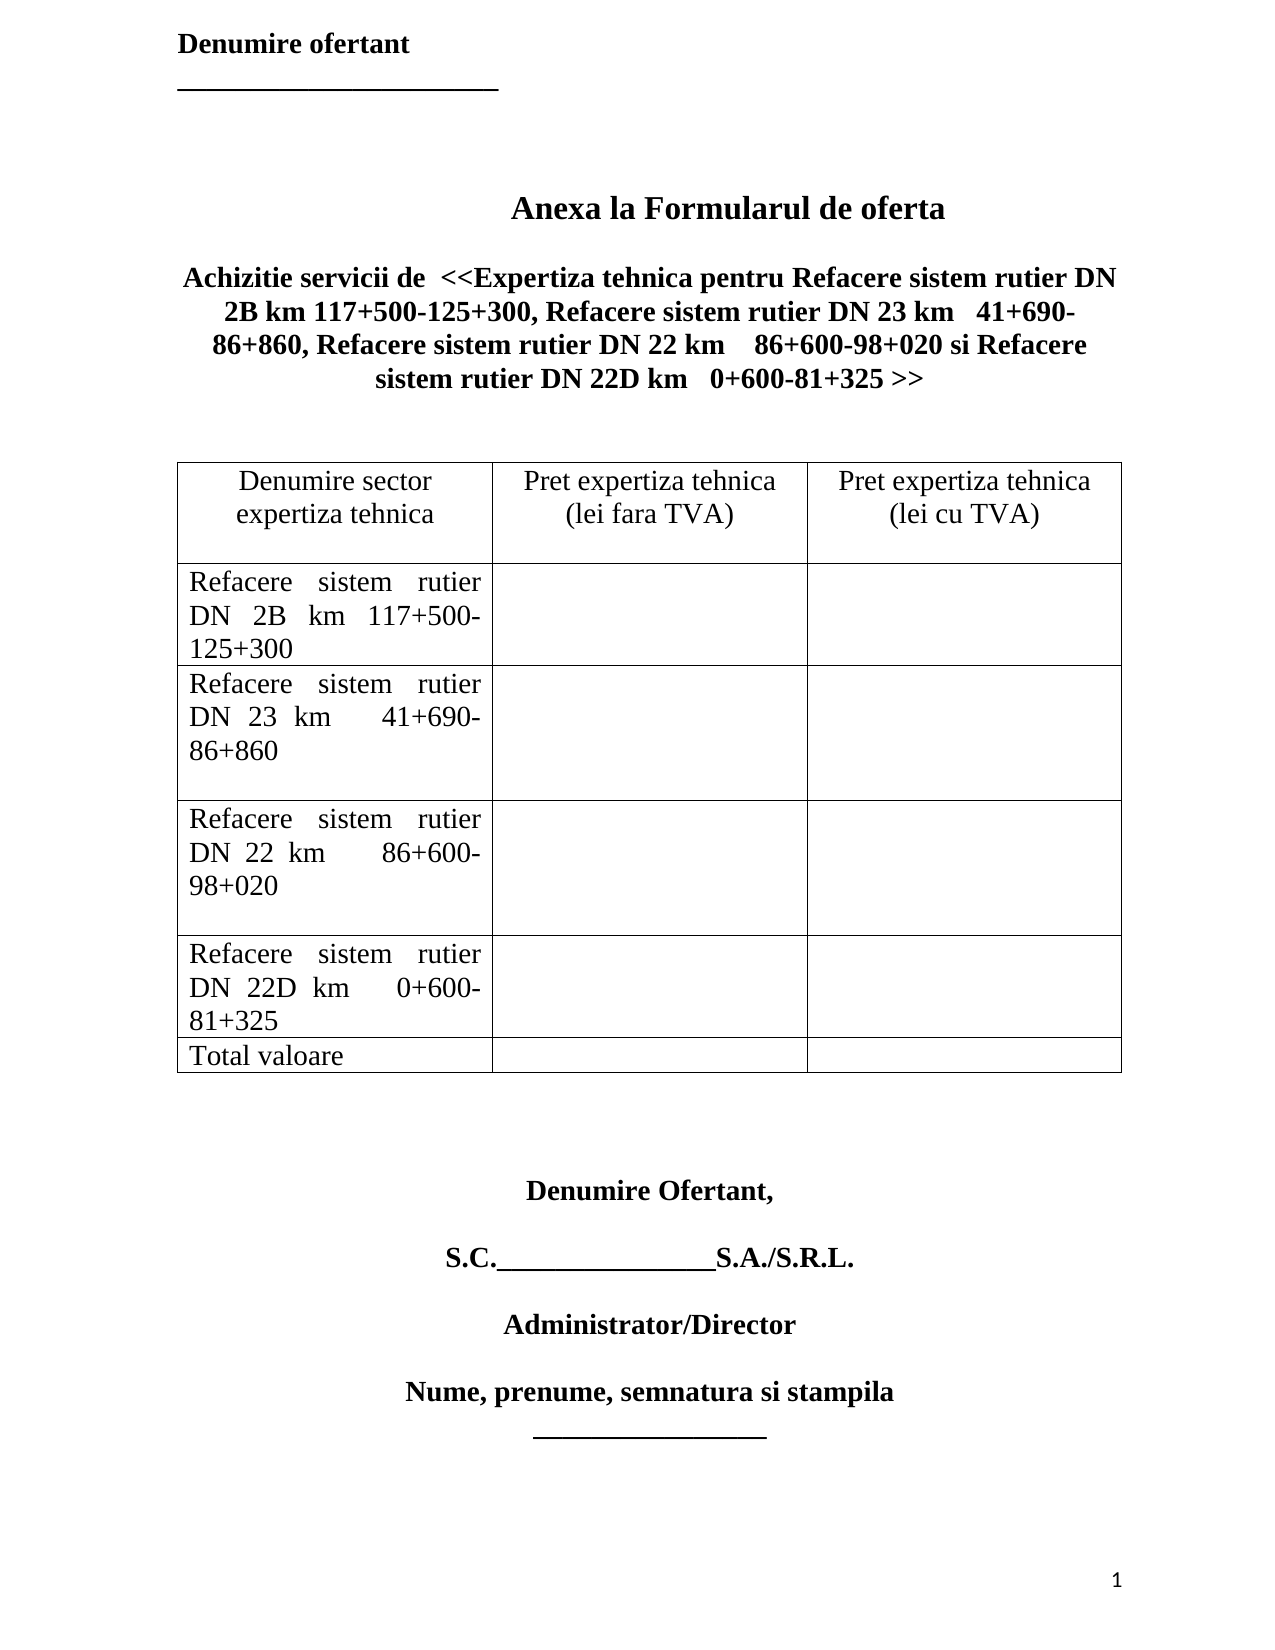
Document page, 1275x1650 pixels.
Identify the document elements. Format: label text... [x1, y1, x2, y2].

text ________________ [177, 1408, 1122, 1442]
table_cell Total valoare [178, 1038, 492, 1072]
table_cell Refacere sistem rutier DN 22 km 86+600-98+020 [178, 801, 492, 935]
table_cell [493, 666, 807, 800]
table_header Pret expertiza tehnica (lei cu TVA) [808, 463, 1121, 563]
text S.C._______________S.A./S.R.L. [177, 1240, 1122, 1274]
text Administrator/Director [177, 1307, 1122, 1341]
text Denumire Ofertant, [177, 1173, 1122, 1207]
text Denumire ofertant [177, 26, 1122, 60]
text Anexa la Formularul de oferta [177, 188, 1122, 227]
table_cell [808, 1038, 1121, 1072]
table_cell Refacere sistem rutier DN 23 km 41+690- 86+860 [178, 666, 492, 800]
table_cell [808, 666, 1121, 800]
table_cell [493, 1038, 807, 1072]
table_cell [808, 801, 1121, 935]
text Achizitie servicii de <<Expertiza tehnica pentru Refacere sistem rutier DN 2B km 117+500-125+300, Refacere sistem rutier DN 23 km 41+690- 86+860, Refacere sistem rutier DN 22 km 86+600-98+020 si Refacere sistem rutier DN 22D km 0+600-81+325 >> [177, 260, 1122, 394]
table_cell [493, 801, 807, 935]
table_cell Refacere sistem rutier DN 22D km 0+600-81+325 [178, 936, 492, 1037]
text Nume, prenume, semnatura si stampila [177, 1374, 1122, 1408]
table_header Pret expertiza tehnica (lei fara TVA) [493, 463, 807, 563]
table_cell [808, 564, 1121, 665]
text ______________________ [177, 60, 1122, 93]
table_header Denumire sector expertiza tehnica [178, 463, 492, 563]
table_cell [493, 936, 807, 1037]
table_cell [808, 936, 1121, 1037]
table_cell Refacere sistem rutier DN 2B km 117+500-125+300 [178, 564, 492, 665]
table_cell [493, 564, 807, 665]
